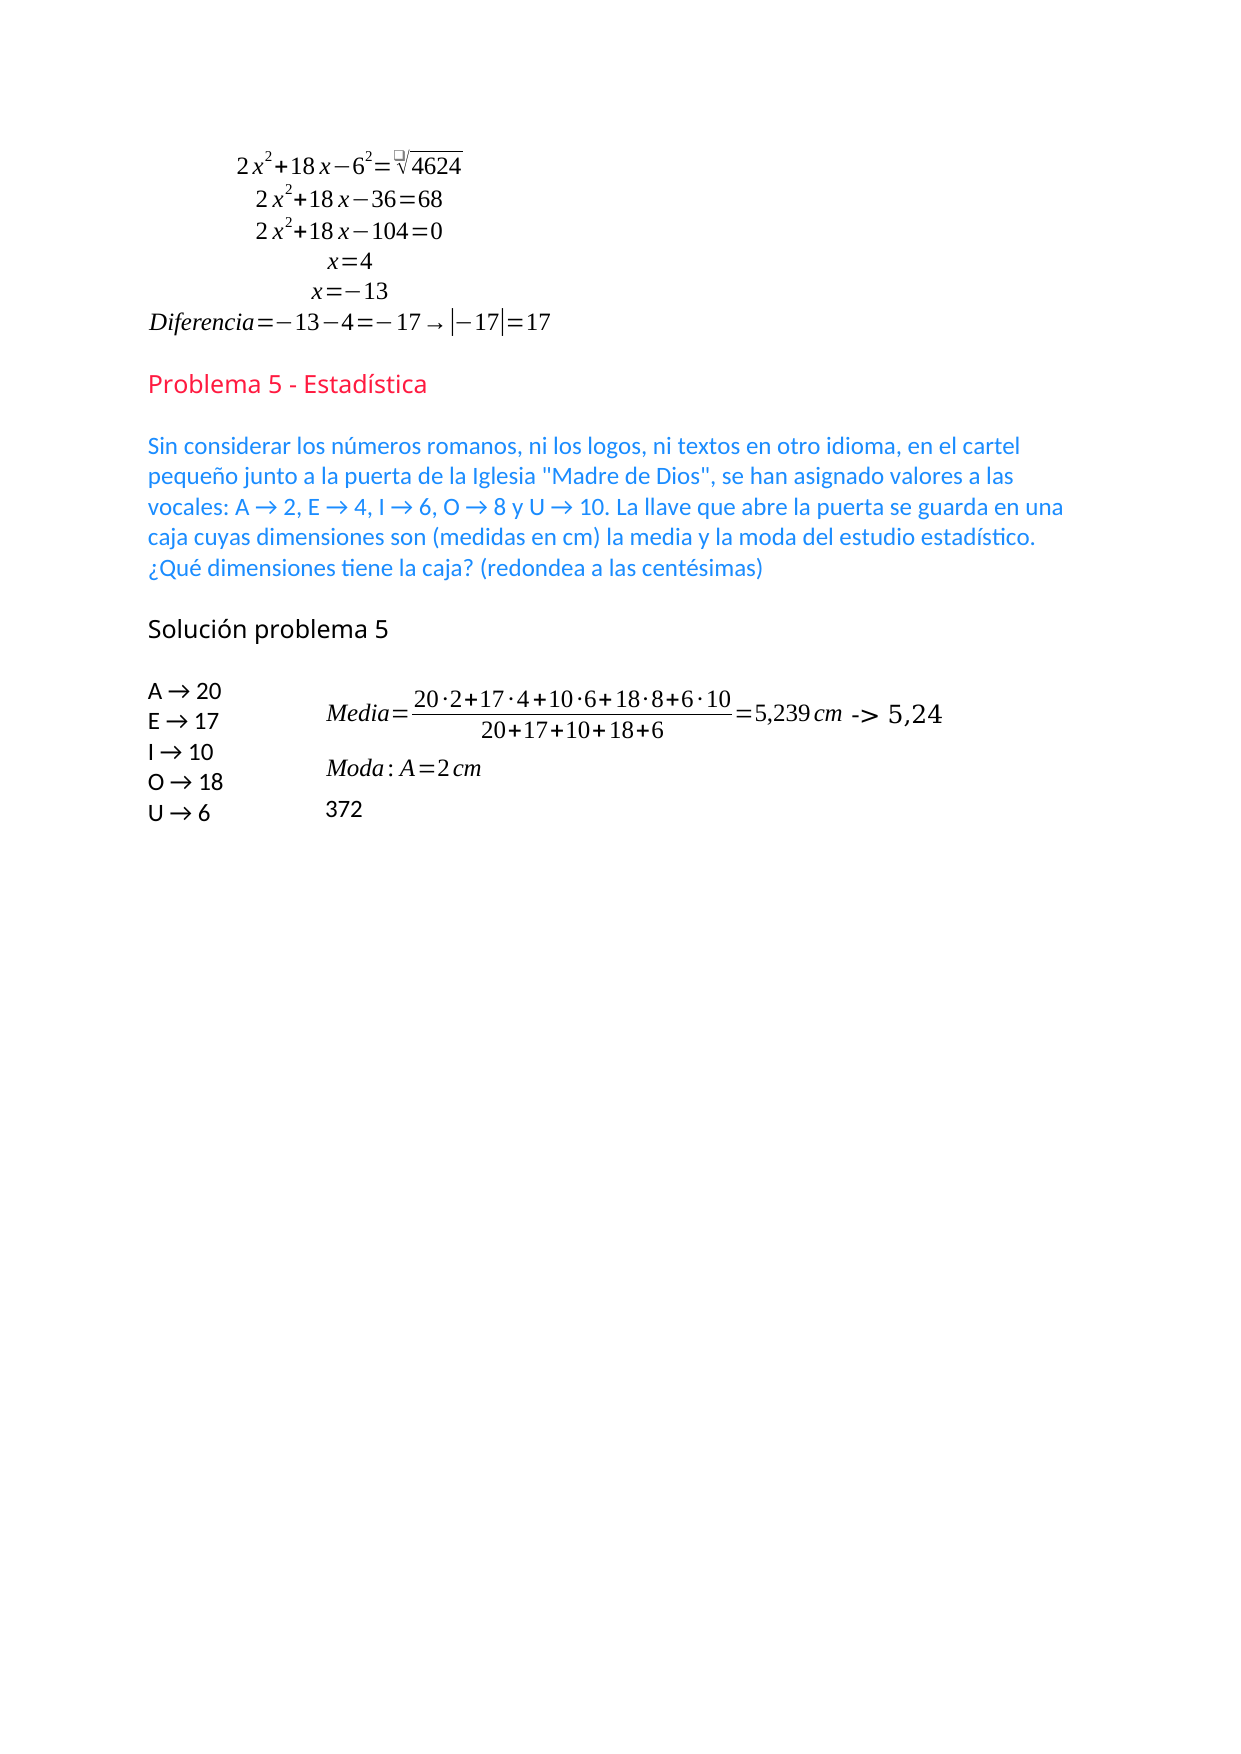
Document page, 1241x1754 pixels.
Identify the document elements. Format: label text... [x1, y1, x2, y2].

table_header -> 5,24 372 [324, 675, 1092, 834]
subtitle Solución problema 5 [148, 612, 1093, 646]
table_header A → 20 E → 17 I → 10 O → 18 U → 6 [147, 675, 324, 834]
subtitle Problema 5 - Estadística [148, 367, 1093, 401]
text Sin considerar los números romanos, ni los logos, ni textos en otro idioma, en el cartel pequeño junto a la puerta de la Iglesia "Madre de Dios", se han asignado valores a las vocales: A → 2, E → 4, I → 6, O → 8 y U → 10. La llave que abre la puerta se guarda en una caja cuyas dimensiones son (medidas en cm) la media y la moda del estudio estadístico. ¿Qué dimensiones tiene la caja? (redondea a las centésimas) [148, 430, 1093, 583]
